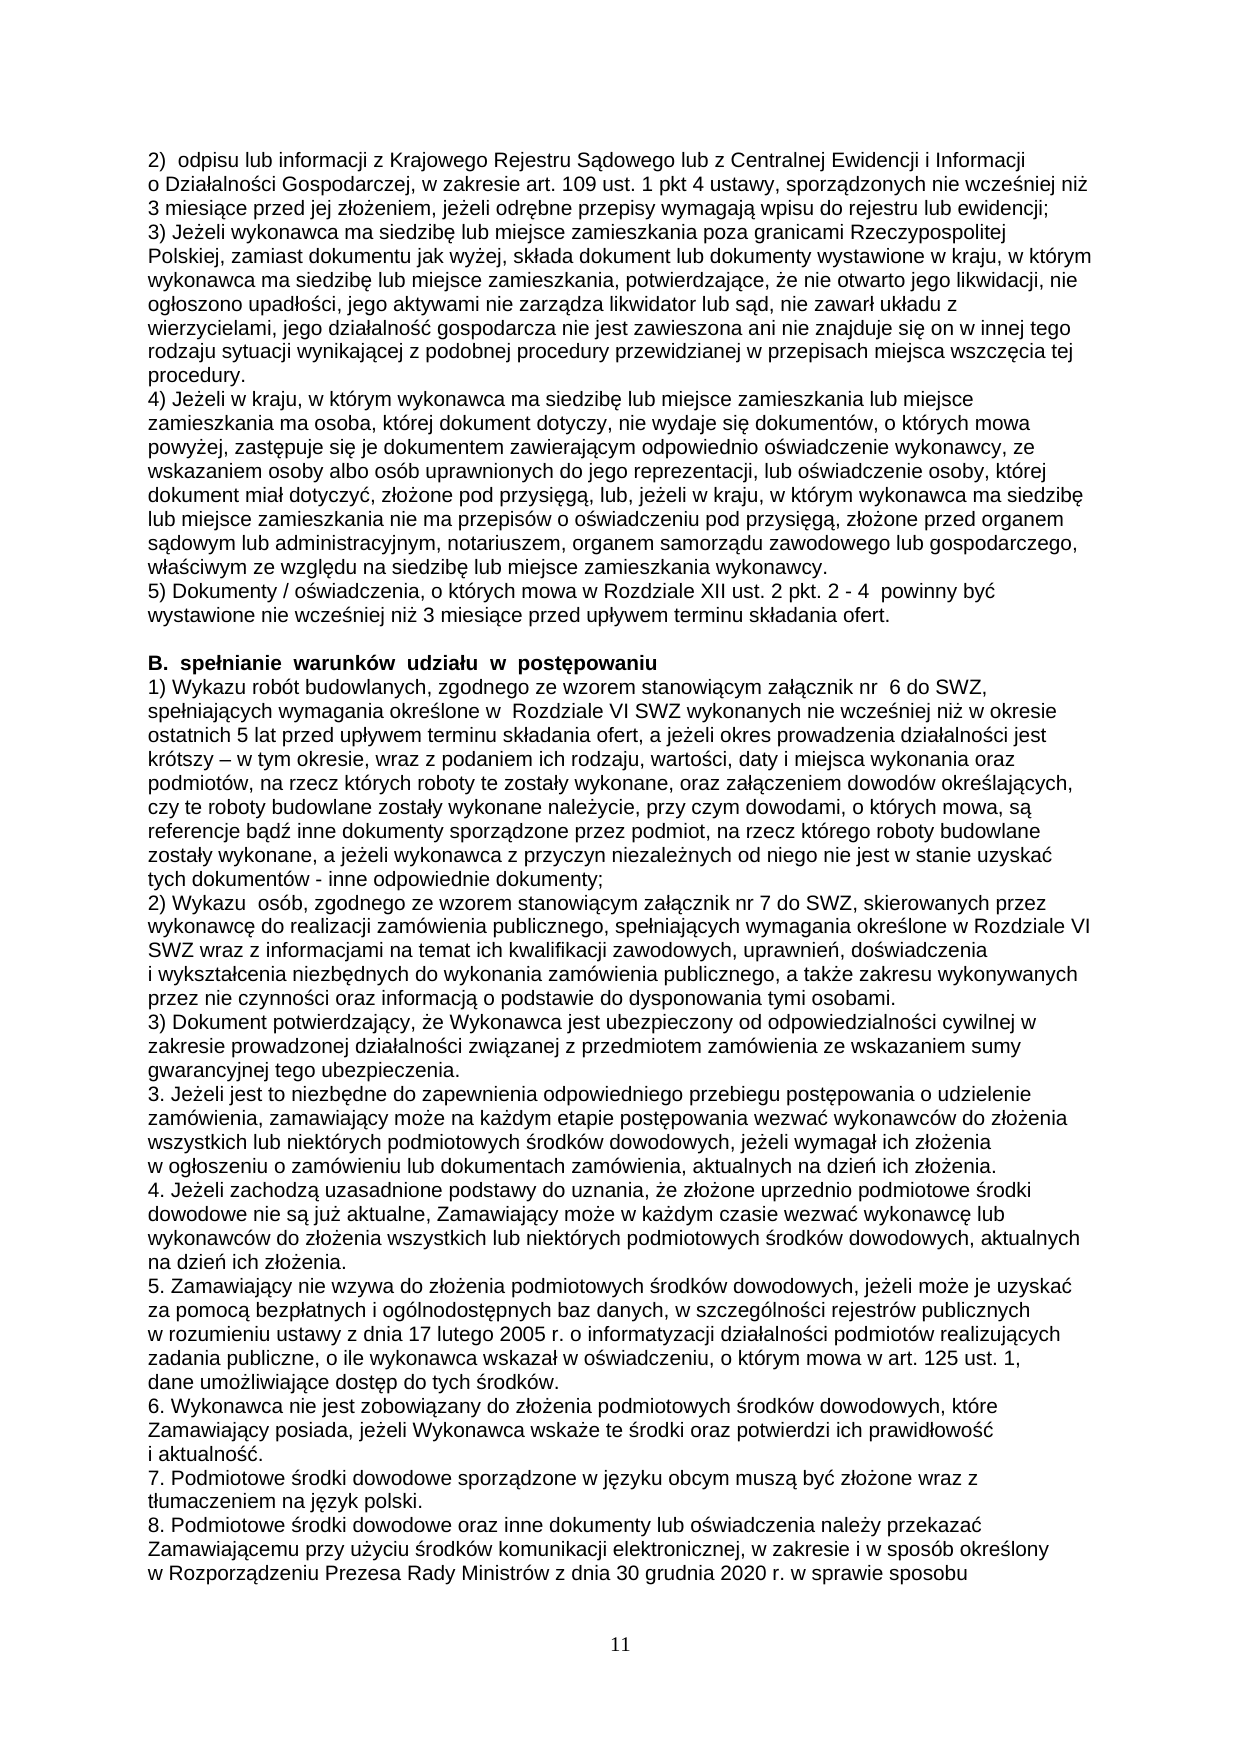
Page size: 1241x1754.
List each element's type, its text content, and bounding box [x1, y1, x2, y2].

text 3. Jeżeli jest to niezbędne do zapewnienia odpowiedniego przebiegu postępowania o udzielenie [148, 1082, 1093, 1106]
text zadania publiczne, o ile wykonawca wskazał w oświadczeniu, o którym mowa w art. 125 ust. 1, dane umożliwiające dostęp do tych środków. [148, 1346, 1093, 1393]
text B. spełnianie warunków udziału w postępowaniu [148, 651, 1093, 675]
text zamówienia, zamawiający może na każdym etapie postępowania wezwać wykonawców do złożenia [148, 1106, 1093, 1130]
text 5. Zamawiający nie wzywa do złożenia podmiotowych środków dowodowych, jeżeli może je uzyskać za pomocą bezpłatnych i ogólnodostępnych baz danych, w szczególności rejestrów publicznych w rozumieniu ustawy z dnia 17 lutego 2005 r. o informatyzacji działalności podmiotów realizujących [148, 1274, 1093, 1346]
text 2) odpisu lub informacji z Krajowego Rejestru Sądowego lub z Centralnej Ewidencji i Informacji o Działalności Gospodarczej, w zakresie art. 109 ust. 1 pkt 4 ustawy, sporządzonych nie wcześniej niż 3 miesiące przed jej złożeniem, jeżeli odrębne przepisy wymagają wpisu do rejestru lub ewidencji; [148, 148, 1093, 219]
text zamieszkania ma osoba, której dokument dotyczy, nie wydaje się dokumentów, o których mowa powyżej, zastępuje się je dokumentem zawierającym odpowiednio oświadczenie wykonawcy, ze wskazaniem osoby albo osób uprawnionych do jego reprezentacji, lub oświadczenie osoby, której dokument miał dotyczyć, złożone pod przysięgą, lub, jeżeli w kraju, w którym wykonawca ma siedzibę lub miejsce zamieszkania nie ma przepisów o oświadczeniu pod przysięgą, złożone przed organem sądowym lub administracyjnym, notariuszem, organem samorządu zawodowego lub gospodarczego, właściwym ze względu na siedzibę lub miejsce zamieszkania wykonawcy. [148, 411, 1093, 579]
text 4) Jeżeli w kraju, w którym wykonawca ma siedzibę lub miejsce zamieszkania lub miejsce [148, 387, 1093, 411]
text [148, 1537, 1093, 1585]
text 1) Wykazu robót budowlanych, zgodnego ze wzorem stanowiącym załącznik nr 6 do SWZ, [148, 675, 1093, 699]
text wszystkich lub niektórych podmiotowych środków dowodowych, jeżeli wymagał ich złożenia [148, 1130, 1093, 1154]
text 7. Podmiotowe środki dowodowe sporządzone w języku obcym muszą być złożone wraz z tłumaczeniem na język polski. [148, 1465, 1093, 1513]
text spełniających wymagania określone w Rozdziale VI SWZ wykonanych nie wcześniej niż w okresie ostatnich 5 lat przed upływem terminu składania ofert, a jeżeli okres prowadzenia działalności jest krótszy – w tym okresie, wraz z podaniem ich rodzaju, wartości, daty i miejsca wykonania oraz podmiotów, na rzecz których roboty te zostały wykonane, oraz załączeniem dowodów określających, czy te roboty budowlane zostały wykonane należycie, przy czym dowodami, o których mowa, są referencje bądź inne dokumenty sporządzone przez podmiot, na rzecz którego roboty budowlane zostały wykonane, a jeżeli wykonawca z przyczyn niezależnych od niego nie jest w stanie uzyskać tych dokumentów - inne odpowiednie dokumenty; [148, 699, 1093, 890]
text Polskiej, zamiast dokumentu jak wyżej, składa dokument lub dokumenty wystawione w kraju, w którym wykonawca ma siedzibę lub miejsce zamieszkania, potwierdzające, że nie otwarto jego likwidacji, nie ogłoszono upadłości, jego aktywami nie zarządza likwidator lub sąd, nie zawarł układu z wierzycielami, jego działalność gospodarcza nie jest zawieszona ani nie znajduje się on w innej tego rodzaju sytuacji wynikającej z podobnej procedury przewidzianej w przepisach miejsca wszczęcia tej procedury. [148, 243, 1093, 387]
text 8. Podmiotowe środki dowodowe oraz inne dokumenty lub oświadczenia należy przekazać [148, 1513, 1093, 1537]
text 2) Wykazu osób, zgodnego ze wzorem stanowiącym załącznik nr 7 do SWZ, skierowanych przez wykonawcę do realizacji zamówienia publicznego, spełniających wymagania określone w Rozdziale VI SWZ wraz z informacjami na temat ich kwalifikacji zawodowych, uprawnień, doświadczenia i wykształcenia niezbędnych do wykonania zamówienia publicznego, a także zakresu wykonywanych przez nie czynności oraz informacją o podstawie do dysponowania tymi osobami. [148, 890, 1093, 1010]
text 6. Wykonawca nie jest zobowiązany do złożenia podmiotowych środków dowodowych, które Zamawiający posiada, jeżeli Wykonawca wskaże te środki oraz potwierdzi ich prawidłowość i aktualność. [148, 1393, 1093, 1465]
text 3) Jeżeli wykonawca ma siedzibę lub miejsce zamieszkania poza granicami Rzeczypospolitej [148, 219, 1093, 243]
text 4. Jeżeli zachodzą uzasadnione podstawy do uznania, że złożone uprzednio podmiotowe środki dowodowe nie są już aktualne, Zamawiający może w każdym czasie wezwać wykonawcę lub wykonawców do złożenia wszystkich lub niektórych podmiotowych środków dowodowych, aktualnych na dzień ich złożenia. [148, 1178, 1093, 1274]
text 5) Dokumenty / oświadczenia, o których mowa w Rozdziale XII ust. 2 pkt. 2 - 4 powinny być wystawione nie wcześniej niż 3 miesiące przed upływem terminu składania ofert. [148, 579, 1093, 651]
text 3) Dokument potwierdzający, że Wykonawca jest ubezpieczony od odpowiedzialności cywilnej w zakresie prowadzonej działalności związanej z przedmiotem zamówienia ze wskazaniem sumy gwarancyjnej tego ubezpieczenia. [148, 1010, 1093, 1082]
text w ogłoszeniu o zamówieniu lub dokumentach zamówienia, aktualnych na dzień ich złożenia. [148, 1154, 1093, 1178]
